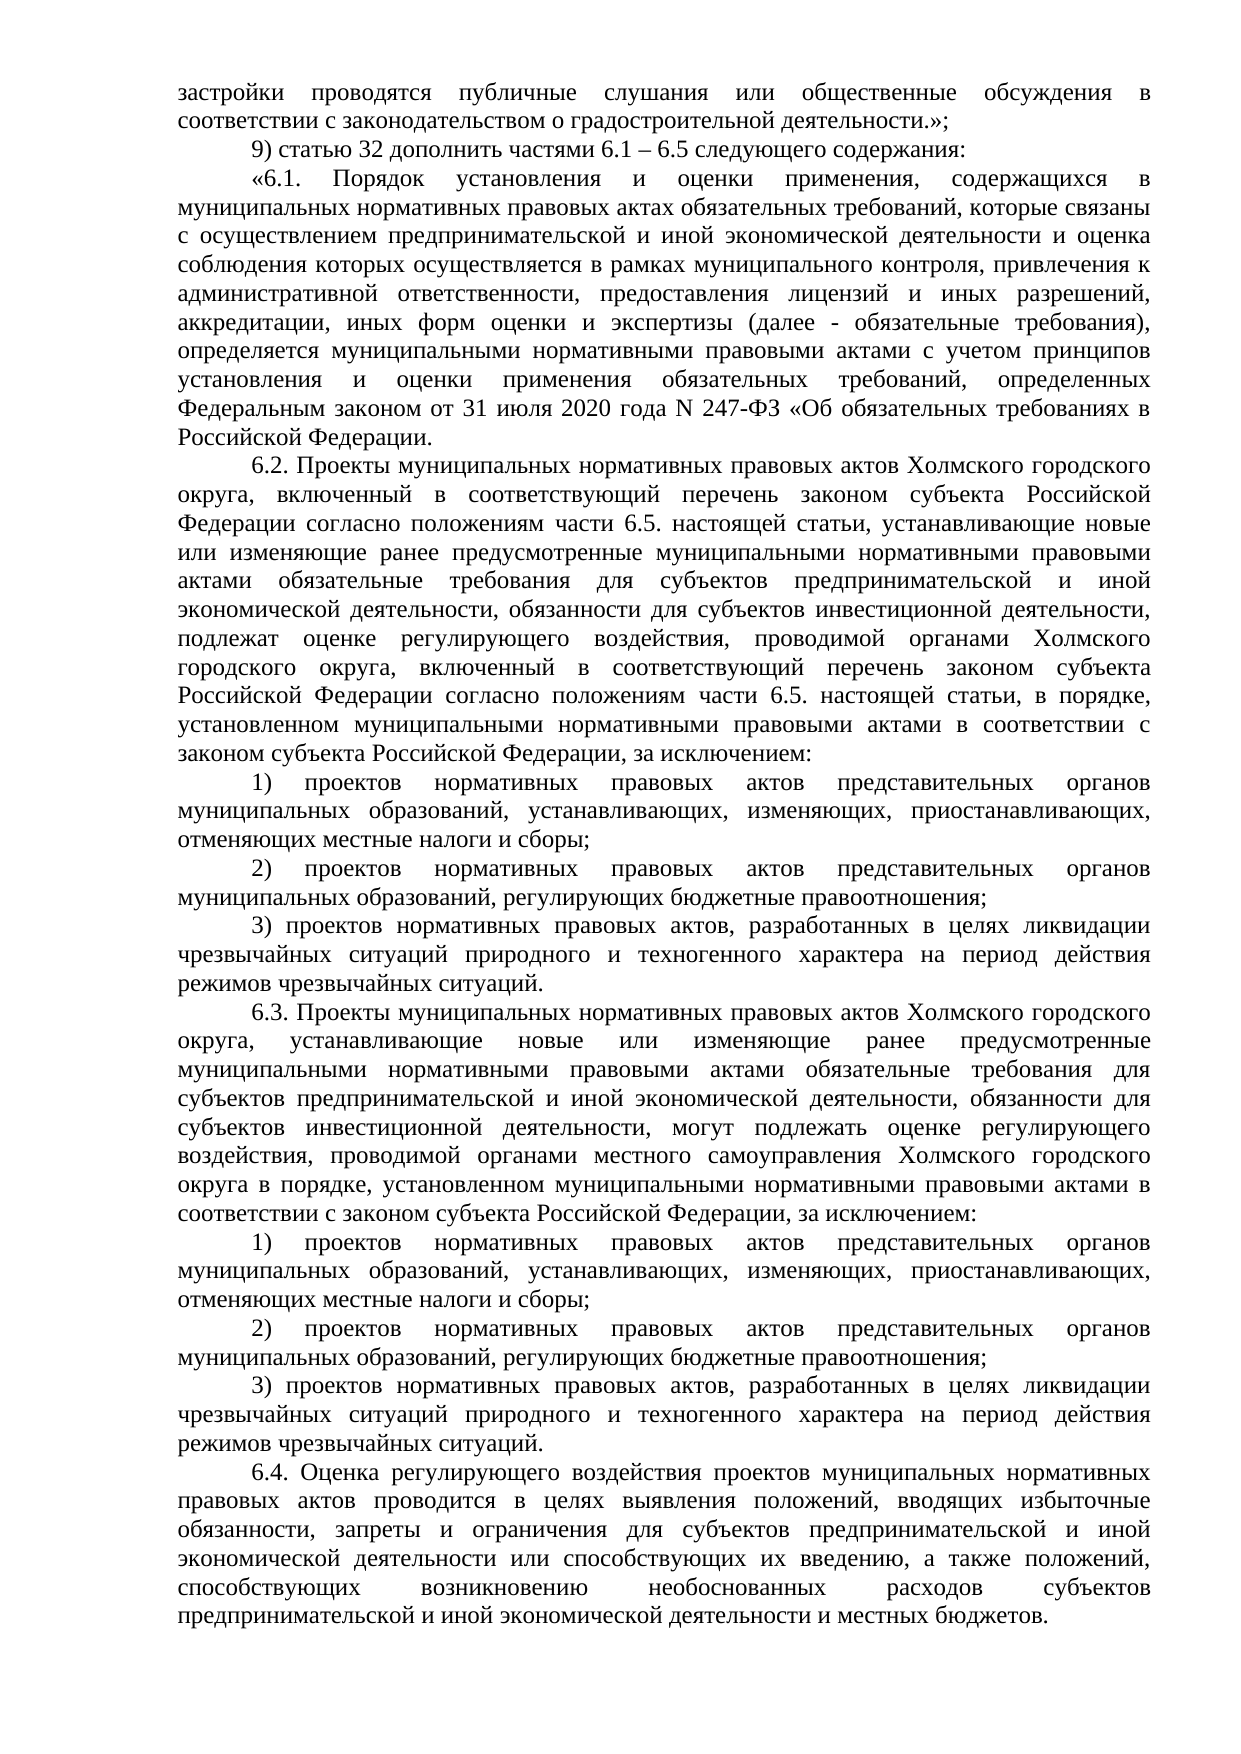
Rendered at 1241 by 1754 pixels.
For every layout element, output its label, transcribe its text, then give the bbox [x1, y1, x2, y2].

text 3) проектов нормативных правовых актов, разработанных в целях ликвидации чрезвычайных ситуаций природного и техногенного характера на период действия режимов чрезвычайных ситуаций. [177, 1371, 1152, 1457]
text 2) проектов нормативных правовых актов представительных органов муниципальных образований, регулирующих бюджетные правоотношения; [177, 1313, 1152, 1371]
text 1) проектов нормативных правовых актов представительных органов муниципальных образований, устанавливающих, изменяющих, приостанавливающих, отменяющих местные налоги и сборы; [177, 1227, 1152, 1313]
text 1) проектов нормативных правовых актов представительных органов муниципальных образований, устанавливающих, изменяющих, приостанавливающих, отменяющих местные налоги и сборы; [177, 767, 1152, 853]
text 6.3. Проекты муниципальных нормативных правовых актов Холмского городского округа, устанавливающие новые или изменяющие ранее предусмотренные муниципальными нормативными правовыми актами обязательные требования для субъектов предпринимательской и иной экономической деятельности, обязанности для субъектов инвестиционной деятельности, могут подлежать оценке регулирующего воздействия, проводимой органами местного самоуправления Холмского городского округа в порядке, установленном муниципальными нормативными правовыми актами в соответствии с законом субъекта Российской Федерации, за исключением: [177, 997, 1152, 1227]
text 6.2. Проекты муниципальных нормативных правовых актов Холмского городского округа, включенный в соответствующий перечень законом субъекта Российской Федерации согласно положениям части 6.5. настоящей статьи, устанавливающие новые или изменяющие ранее предусмотренные муниципальными нормативными правовыми актами обязательные требования для субъектов предпринимательской и иной экономической деятельности, обязанности для субъектов инвестиционной деятельности, подлежат оценке регулирующего воздействия, проводимой органами Холмского городского округа, включенный в соответствующий перечень законом субъекта Российской Федерации согласно положениям части 6.5. настоящей статьи, в порядке, установленном муниципальными нормативными правовыми актами в соответствии с законом субъекта Российской Федерации, за исключением: [177, 451, 1152, 767]
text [177, 77, 1152, 134]
text 9) статью 32 дополнить частями 6.1 – 6.5 следующего содержания: [177, 134, 1152, 163]
text 6.4. Оценка регулирующего воздействия проектов муниципальных нормативных правовых актов проводится в целях выявления положений, вводящих избыточные обязанности, запреты и ограничения для субъектов предпринимательской и иной экономической деятельности или способствующих их введению, а также положений, способствующих возникновению необоснованных расходов субъектов предпринимательской и иной экономической деятельности и местных бюджетов. [177, 1457, 1152, 1629]
text «6.1. Порядок установления и оценки применения, содержащихся в муниципальных нормативных правовых актах обязательных требований, которые связаны с осуществлением предпринимательской и иной экономической деятельности и оценка соблюдения которых осуществляется в рамках муниципального контроля, привлечения к административной ответственности, предоставления лицензий и иных разрешений, аккредитации, иных форм оценки и экспертизы (далее - обязательные требования), определяется муниципальными нормативными правовыми актами с учетом принципов установления и оценки применения обязательных требований, определенных Федеральным законом от 31 июля 2020 года N 247-ФЗ «Об обязательных требованиях в Российской Федерации. [177, 163, 1152, 451]
text 3) проектов нормативных правовых актов, разработанных в целях ликвидации чрезвычайных ситуаций природного и техногенного характера на период действия режимов чрезвычайных ситуаций. [177, 911, 1152, 997]
text 2) проектов нормативных правовых актов представительных органов муниципальных образований, регулирующих бюджетные правоотношения; [177, 853, 1152, 911]
